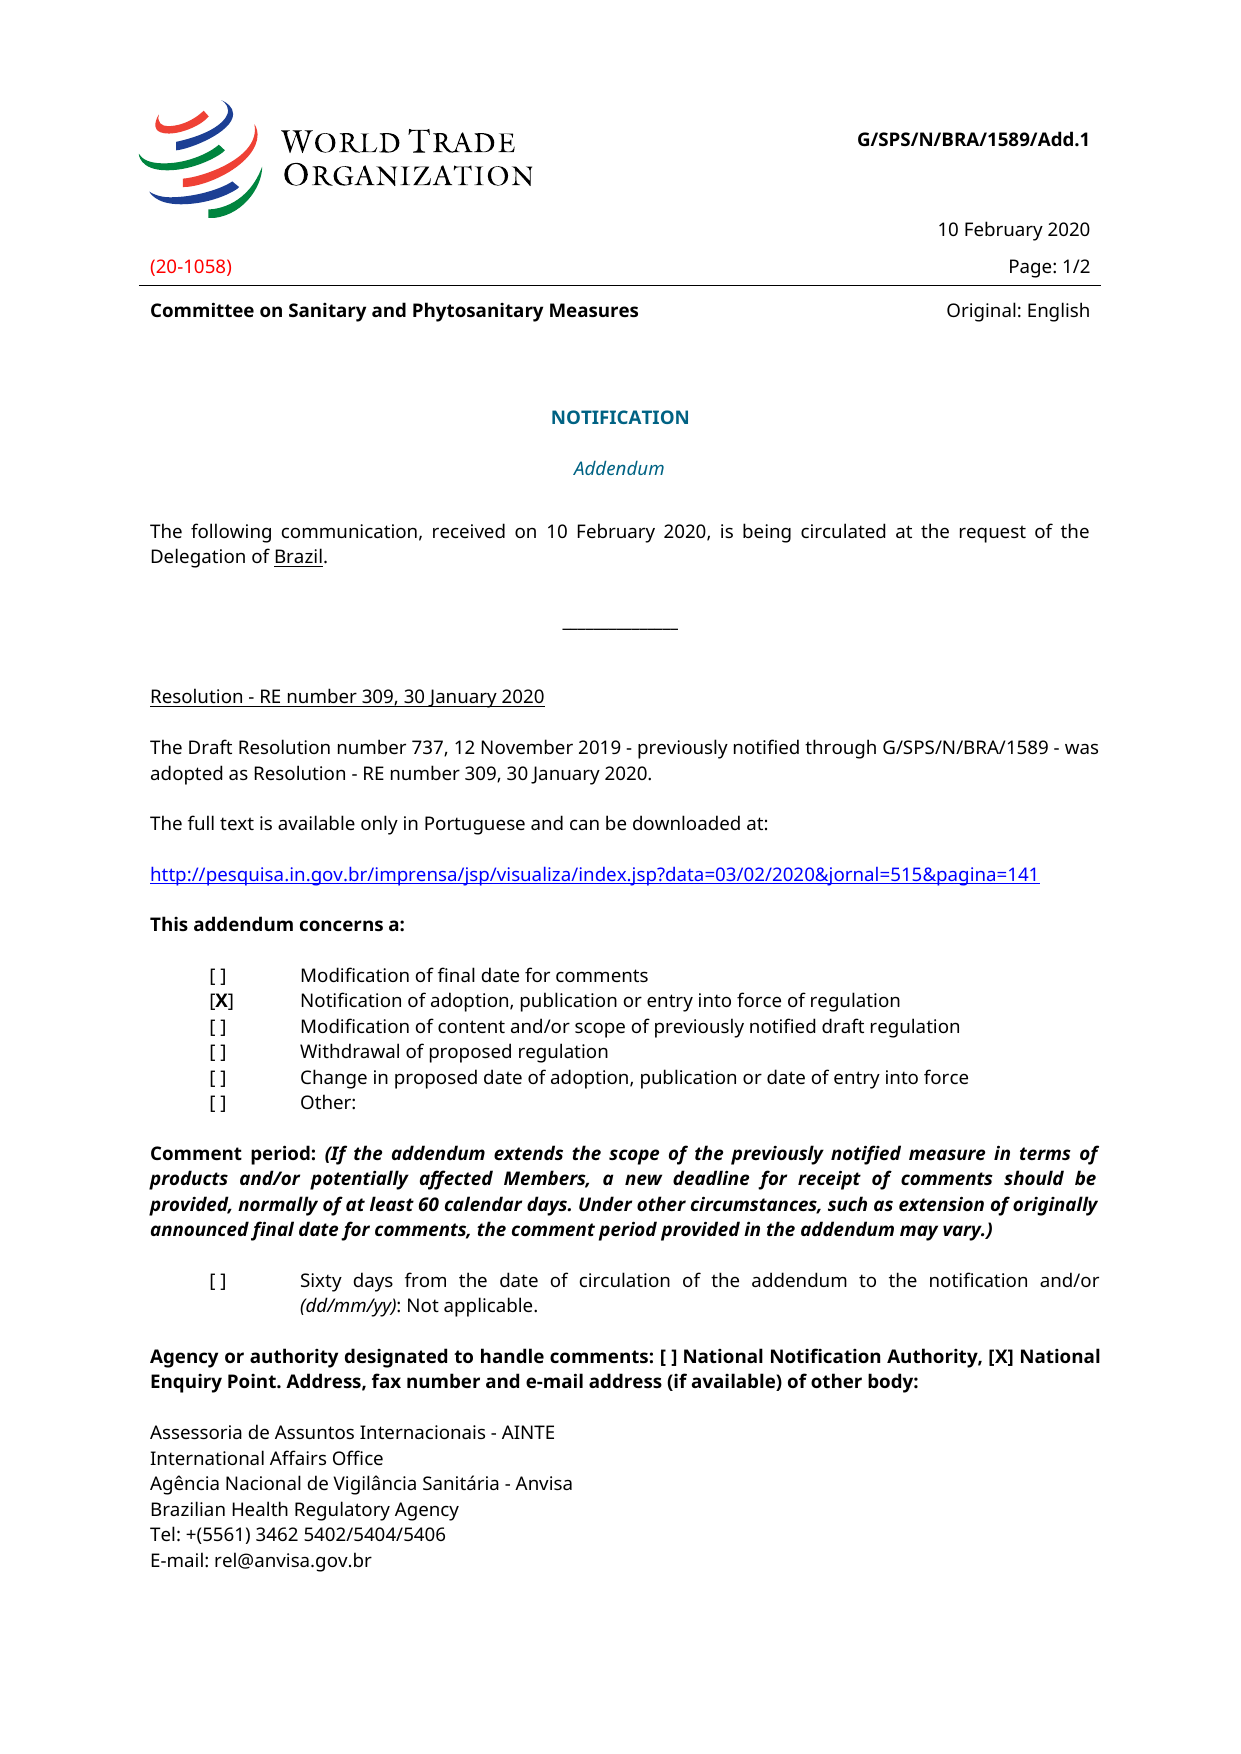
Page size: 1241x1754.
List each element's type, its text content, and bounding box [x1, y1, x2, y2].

title Addendum [150, 455, 1090, 481]
table_cell [ ] Other: [150, 1090, 1113, 1140]
table_header Resolution - RE number 309, 30 January 2020 [150, 684, 1113, 734]
table_cell The Draft Resolution number 737, 12 November 2019 - previously notified through G/SPS/N/BRA/1589 - was adopted as Resolution - RE number 309, 30 January 2020. The full text is available only in Portuguese and can be downloaded at: http://pesquisa.in.gov.br/imprensa/jsp/visualiza/index.jsp?data=03/02/2020&jornal=515&pagina=141 [150, 734, 1113, 911]
table_cell [ ] Change in proposed date of adoption, publication or date of entry into force [150, 1064, 1113, 1089]
text The following communication, received on 10 February 2020, is being circulated at the request of the Delegation of Brazil. [150, 518, 1090, 569]
table_cell [ ] Withdrawal of proposed regulation [150, 1039, 1113, 1064]
table_cell [ ] Modification of content and/or scope of previously notified draft regulation [150, 1013, 1113, 1038]
table_cell Agency or authority designated to handle comments: [ ] National Notification Authority, [X] National Enquiry Point. Address, fax number and e-mail address (if available) of other body: [150, 1343, 1113, 1419]
table_cell Comment period: (If the addendum extends the scope of the previously notified measure in terms of products and/or potentially affected Members, a new deadline for receipt of comments should be provided, normally of at least 60 calendar days. Under other circumstances, such as extension of originally announced final date for comments, the comment period provided in the addendum may vary.) [150, 1140, 1113, 1267]
title NOTIFICATION [150, 405, 1090, 430]
table_cell [X] Notification of adoption, publication or entry into force of regulation [150, 988, 1113, 1013]
text _______________ [150, 607, 1090, 633]
table_cell [ ] Modification of final date for comments [150, 962, 1113, 987]
table_cell This addendum concerns a: [150, 911, 1113, 962]
table_cell [ ] Sixty days from the date of circulation of the addendum to the notification and/or (dd/mm/yy): Not applicable. [150, 1267, 1113, 1343]
